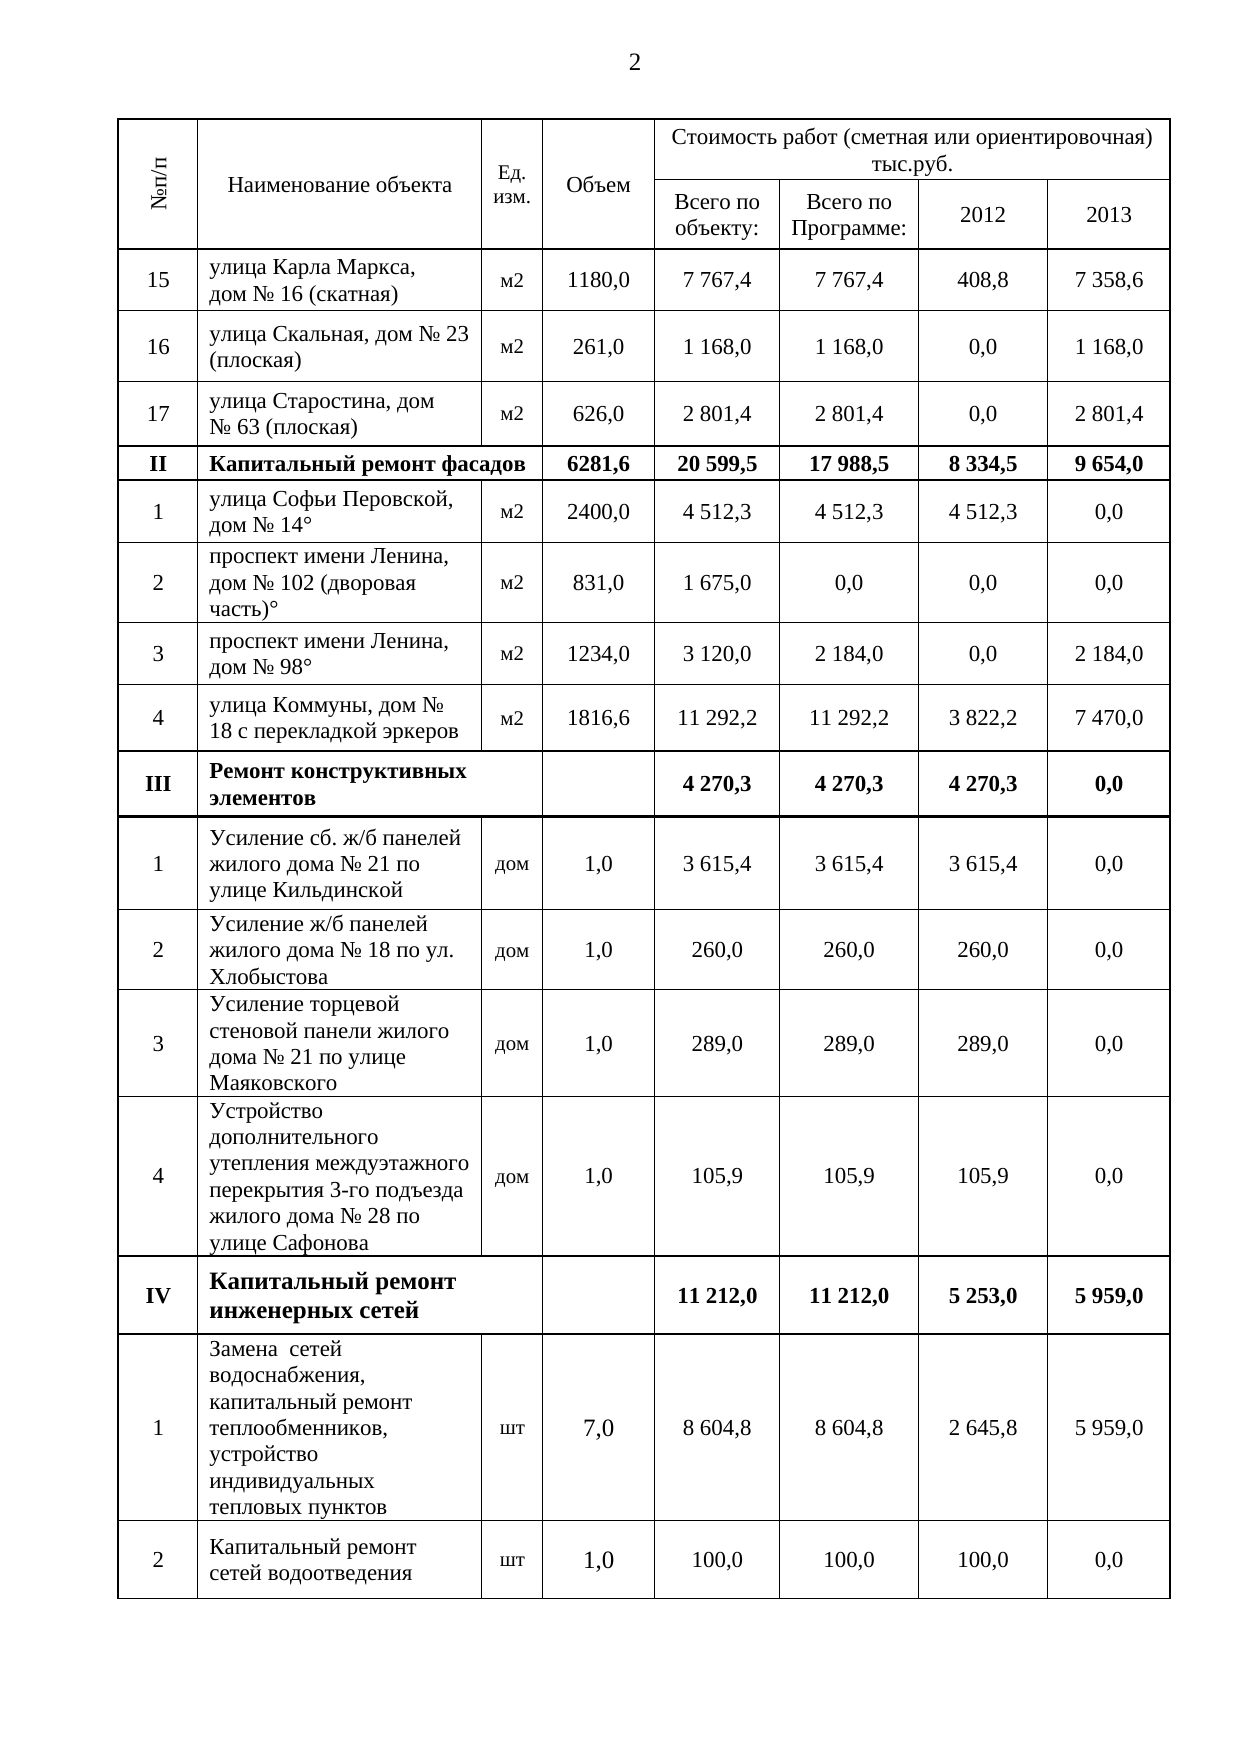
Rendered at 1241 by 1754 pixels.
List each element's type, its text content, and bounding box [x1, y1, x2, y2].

table_cell улица Коммуны, дом № 18 с перекладкой эркеров [198, 685, 481, 750]
table_cell 0,0 [1048, 481, 1169, 542]
table_cell шт [482, 1521, 542, 1598]
table_cell Капитальный ремонт фасадов [198, 447, 542, 479]
table_cell 2 801,4 [1048, 382, 1169, 445]
table_cell 4 512,3 [655, 481, 779, 542]
table_cell проспект имени Ленина, дом № 98° [198, 623, 481, 684]
table_cell Замена сетей водоснабжения, капитальный ремонт теплообменников, устройство индивидуальных тепловых пунктов [198, 1335, 481, 1519]
table_cell 2 645,8 [919, 1335, 1047, 1519]
table_cell дом [482, 1097, 542, 1255]
table_cell улица Скальная, дом № 23 (плоская) [198, 311, 481, 381]
table_cell 1234,0 [543, 623, 654, 684]
table_cell 15 [119, 250, 197, 310]
table_cell 100,0 [655, 1521, 779, 1598]
table_cell Всего по объекту: [655, 180, 779, 248]
table_cell Усиление сб. ж/б панелей жилого дома № 21 по улице Кильдинской [198, 818, 481, 909]
table_cell м2 [482, 685, 542, 750]
table_cell 3 615,4 [655, 818, 779, 909]
table_cell м2 [482, 481, 542, 542]
table_cell Устройство дополнительного утепления междуэтажного перекрытия 3-го подъезда жилого дома № 28 по улице Сафонова [198, 1097, 481, 1255]
table_cell улица Старостина, дом № 63 (плоская) [198, 382, 481, 445]
table_cell Усиление ж/б панелей жилого дома № 18 по ул. Хлобыстова [198, 910, 481, 989]
table_cell 260,0 [919, 910, 1047, 989]
table_cell 8 334,5 [919, 447, 1047, 479]
table_cell 5 959,0 [1048, 1257, 1169, 1333]
table_cell 0,0 [1048, 1521, 1169, 1598]
table_cell 4 270,3 [919, 752, 1047, 815]
table_cell II [119, 447, 197, 479]
table_cell 11 292,2 [655, 685, 779, 750]
table_cell 6281,6 [543, 447, 654, 479]
table_cell 289,0 [780, 990, 918, 1096]
table_cell 9 654,0 [1048, 447, 1169, 479]
table_cell [543, 752, 654, 815]
table_cell 8 604,8 [780, 1335, 918, 1519]
table_cell Ремонт конструктивных элементов [198, 752, 542, 815]
table_cell 2012 [919, 180, 1047, 248]
table_header Объем [543, 120, 654, 248]
table_cell 16 [119, 311, 197, 381]
table_cell 4 512,3 [780, 481, 918, 542]
table_cell 2013 [1048, 180, 1169, 248]
table_cell 261,0 [543, 311, 654, 381]
table_cell 0,0 [919, 543, 1047, 622]
table_cell 260,0 [780, 910, 918, 989]
table_cell шт [482, 1335, 542, 1519]
table_cell 11 292,2 [780, 685, 918, 750]
table_cell 3 [119, 623, 197, 684]
table_cell 7 767,4 [655, 250, 779, 310]
table_cell дом [482, 818, 542, 909]
table_cell 11 212,0 [780, 1257, 918, 1333]
table_cell 17 988,5 [780, 447, 918, 479]
table_cell 7,0 [543, 1335, 654, 1519]
table_cell м2 [482, 382, 542, 445]
table_cell 20 599,5 [655, 447, 779, 479]
table_header Наименование объекта [198, 120, 481, 248]
table_cell 2400,0 [543, 481, 654, 542]
table_cell 7 470,0 [1048, 685, 1169, 750]
table_header Ед. изм. [482, 120, 542, 248]
table_cell 4 270,3 [655, 752, 779, 815]
table_cell IV [119, 1257, 197, 1333]
table_cell 831,0 [543, 543, 654, 622]
table_cell улица Софьи Перовской, дом № 14° [198, 481, 481, 542]
table_cell 2 801,4 [780, 382, 918, 445]
table_cell 1 675,0 [655, 543, 779, 622]
table_cell III [119, 752, 197, 815]
table_cell 2 [119, 910, 197, 989]
table_cell 1,0 [543, 910, 654, 989]
table_cell 1 [119, 481, 197, 542]
table_cell 3 615,4 [780, 818, 918, 909]
table_cell [543, 1257, 654, 1333]
table_cell Капитальный ремонт инженерных сетей [198, 1257, 542, 1333]
table_cell 0,0 [919, 623, 1047, 684]
table_cell 3 615,4 [919, 818, 1047, 909]
table_cell 7 358,6 [1048, 250, 1169, 310]
table_cell 626,0 [543, 382, 654, 445]
table_cell 260,0 [655, 910, 779, 989]
table_cell 0,0 [1048, 818, 1169, 909]
table_cell 1 [119, 1335, 197, 1519]
table_cell 7 767,4 [780, 250, 918, 310]
table_cell 100,0 [780, 1521, 918, 1598]
table_cell 105,9 [919, 1097, 1047, 1255]
table_header №п/п [119, 120, 197, 248]
table_cell 1,0 [543, 1521, 654, 1598]
table_cell 1 168,0 [780, 311, 918, 381]
table_cell 289,0 [919, 990, 1047, 1096]
table_cell 1 168,0 [655, 311, 779, 381]
table_cell дом [482, 990, 542, 1096]
table_cell 17 [119, 382, 197, 445]
table_cell улица Карла Маркса, дом № 16 (скатная) [198, 250, 481, 310]
table_cell 0,0 [1048, 752, 1169, 815]
table_cell 1816,6 [543, 685, 654, 750]
table_cell 408,8 [919, 250, 1047, 310]
table_cell 0,0 [919, 382, 1047, 445]
table_cell 105,9 [655, 1097, 779, 1255]
table_cell 2 801,4 [655, 382, 779, 445]
table_cell 1 168,0 [1048, 311, 1169, 381]
table_cell 5 959,0 [1048, 1335, 1169, 1519]
table_cell 4 [119, 1097, 197, 1255]
table_cell Усиление торцевой стеновой панели жилого дома № 21 по улице Маяковского [198, 990, 481, 1096]
table_cell 8 604,8 [655, 1335, 779, 1519]
table_cell 1 [119, 818, 197, 909]
table_cell м2 [482, 311, 542, 381]
table_cell 0,0 [1048, 543, 1169, 622]
table_cell м2 [482, 623, 542, 684]
table_cell 3 [119, 990, 197, 1096]
table_cell 11 212,0 [655, 1257, 779, 1333]
table_cell 4 [119, 685, 197, 750]
table_cell 2 [119, 1521, 197, 1598]
table_cell 0,0 [1048, 990, 1169, 1096]
table_cell дом [482, 910, 542, 989]
table_cell 0,0 [1048, 910, 1169, 989]
table_cell 3 120,0 [655, 623, 779, 684]
table_cell 0,0 [780, 543, 918, 622]
table_header Стоимость работ (сметная или ориентировочная) тыс.руб. [655, 120, 1169, 179]
table_cell 5 253,0 [919, 1257, 1047, 1333]
table_cell 1,0 [543, 1097, 654, 1255]
table_cell 0,0 [919, 311, 1047, 381]
table_cell м2 [482, 250, 542, 310]
table_cell 2 184,0 [780, 623, 918, 684]
table_cell Всего по Программе: [780, 180, 918, 248]
table_cell 100,0 [919, 1521, 1047, 1598]
table_cell Капитальный ремонт сетей водоотведения [198, 1521, 481, 1598]
table_cell проспект имени Ленина, дом № 102 (дворовая часть)° [198, 543, 481, 622]
table_cell 105,9 [780, 1097, 918, 1255]
table_cell 4 512,3 [919, 481, 1047, 542]
table_cell м2 [482, 543, 542, 622]
table_cell 0,0 [1048, 1097, 1169, 1255]
table_cell 2 184,0 [1048, 623, 1169, 684]
table_cell 3 822,2 [919, 685, 1047, 750]
table_cell 289,0 [655, 990, 779, 1096]
table_cell 1180,0 [543, 250, 654, 310]
table_cell 1,0 [543, 818, 654, 909]
table_cell 4 270,3 [780, 752, 918, 815]
table_cell 1,0 [543, 990, 654, 1096]
table_cell 2 [119, 543, 197, 622]
